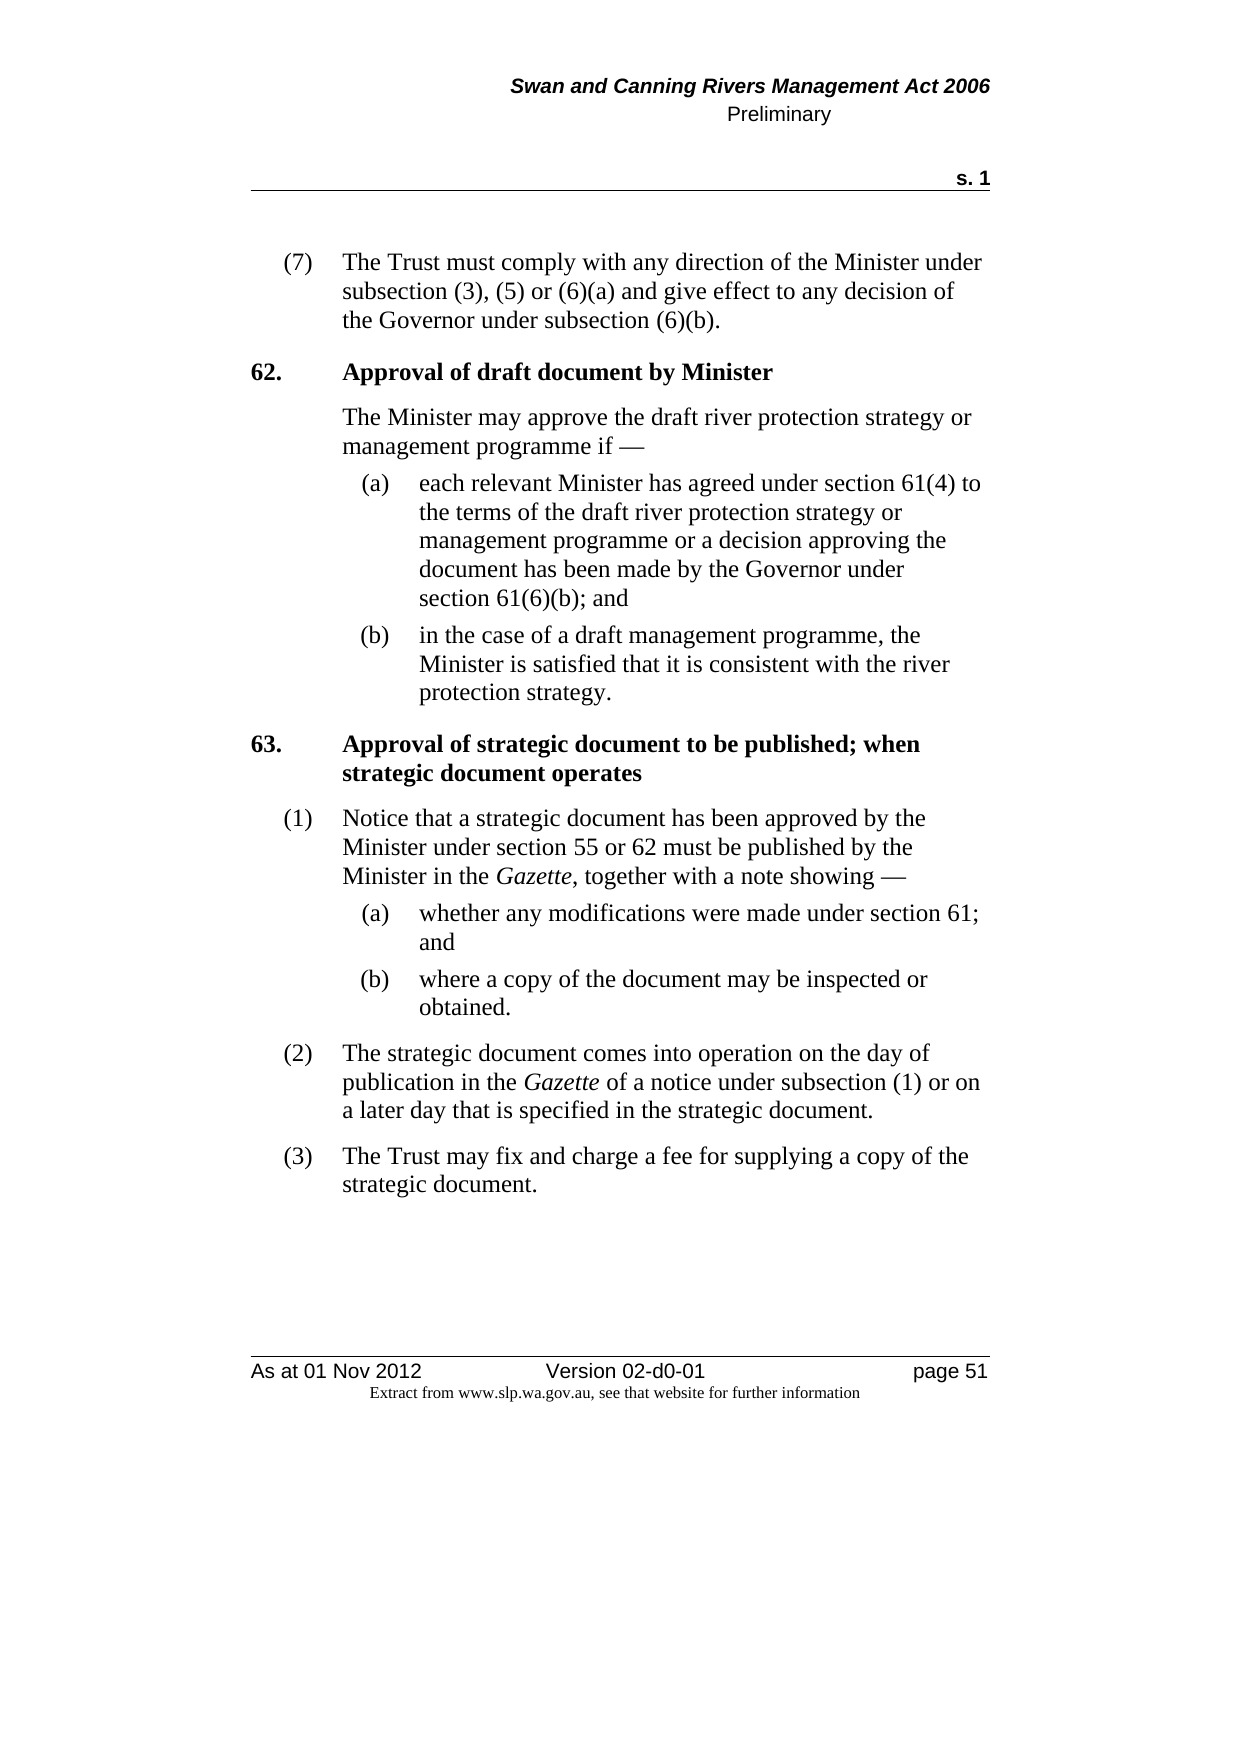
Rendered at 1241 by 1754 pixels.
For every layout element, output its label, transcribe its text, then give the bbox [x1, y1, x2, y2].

subtitle 62. Approval of draft document by Minister [251, 357, 990, 385]
text (2) The strategic document comes into operation on the day of publication in the Gazette of a notice under subsection (1) or on a later day that is specified in the strategic document. [251, 1038, 990, 1124]
text (3) The Trust may fix and charge a fee for supplying a copy of the strategic document. [251, 1141, 990, 1198]
text (a) whether any modifications were made under section 61; and [251, 898, 990, 955]
text (b) where a copy of the document may be inspected or obtained. [251, 964, 990, 1021]
text (a) each relevant Minister has agreed under section 61(4) to the terms of the draft river protection strategy or management programme or a decision approving the document has been made by the Governor under section 61(6)(b); and [251, 468, 990, 612]
text The Minister may approve the draft river protection strategy or management programme if — [251, 402, 990, 459]
text (1) Notice that a strategic document has been approved by the Minister under section 55 or 62 must be published by the Minister in the Gazette, together with a note showing — [251, 803, 990, 889]
text (7) The Trust must comply with any direction of the Minister under subsection (3), (5) or (6)(a) and give effect to any decision of the Governor under subsection (6)(b). [251, 247, 990, 334]
subtitle 63. Approval of strategic document to be published; when strategic document operates [251, 729, 990, 787]
text (b) in the case of a draft management programme, the Minister is satisfied that it is consistent with the river protection strategy. [251, 620, 990, 706]
